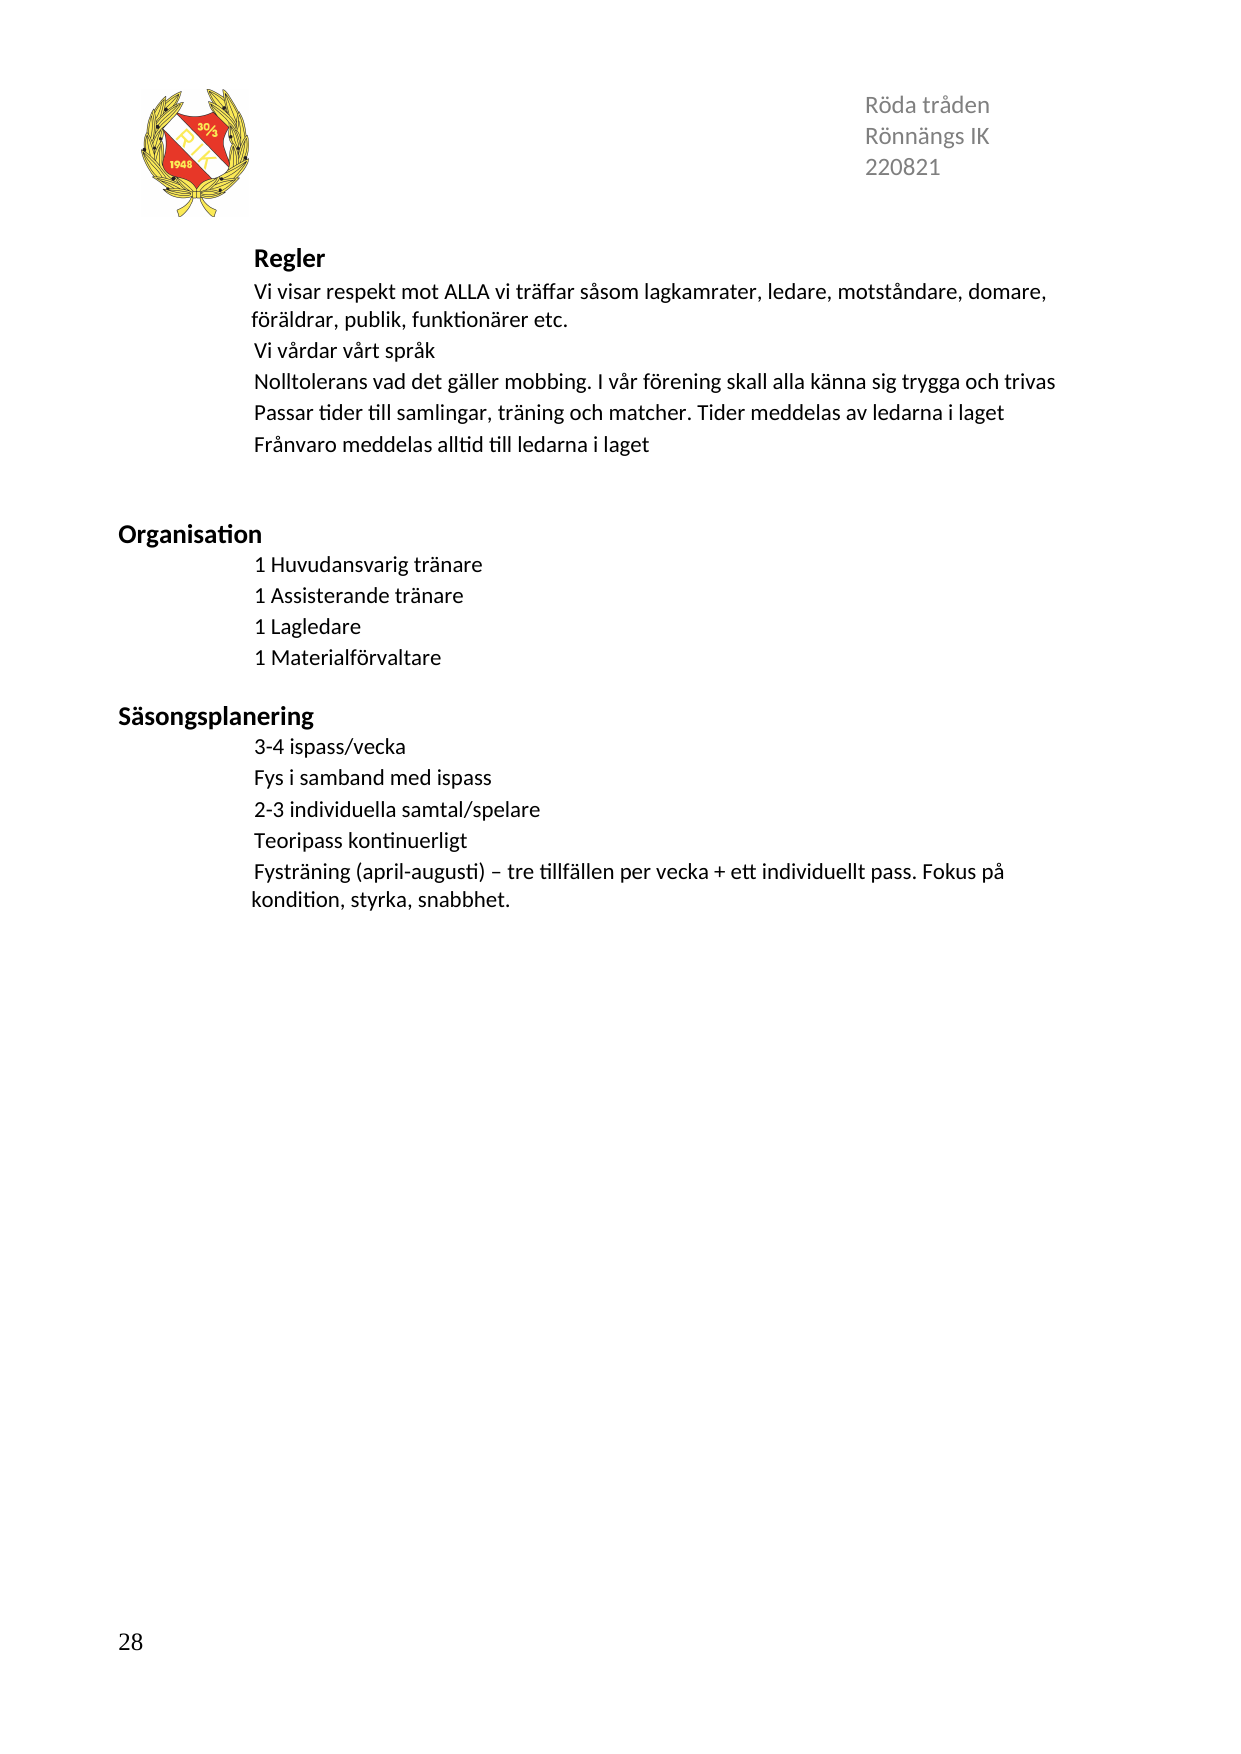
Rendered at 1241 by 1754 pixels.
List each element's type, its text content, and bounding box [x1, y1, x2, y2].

list Teoripass kontinuerligt [118, 826, 1092, 854]
list Regler [118, 241, 1092, 274]
list 1 Materialförvaltare [118, 643, 1092, 671]
list 3-4 ispass/vecka [118, 732, 1092, 760]
list 1 Huvudansvarig tränare [118, 550, 1092, 578]
list Frånvaro meddelas alltid till ledarna i laget [118, 430, 1092, 458]
list 1 Lagledare [118, 612, 1092, 640]
list Vi vårdar vårt språk [118, 336, 1092, 364]
list Fys i samband med ispass [118, 763, 1092, 792]
list 1 Assisterande tränare [118, 581, 1092, 609]
text Organisation [118, 517, 1092, 550]
picture [141, 89, 249, 217]
list Passar tider till samlingar, träning och matcher. Tider meddelas av ledarna i laget [118, 398, 1092, 427]
list Vi visar respekt mot ALLA vi träffar såsom lagkamrater, ledare, motståndare, domare, föräldrar, publik, funktionärer etc. [251, 277, 1092, 333]
text Säsongsplanering [118, 699, 1092, 732]
list 2-3 individuella samtal/spelare [118, 795, 1092, 823]
list Nolltolerans vad det gäller mobbing. I vår förening skall alla känna sig trygga och trivas [118, 367, 1092, 395]
list Fysträning (april-augusti) – tre tillfällen per vecka + ett individuellt pass. Fokus på kondition, styrka, snabbhet. [251, 857, 1092, 913]
